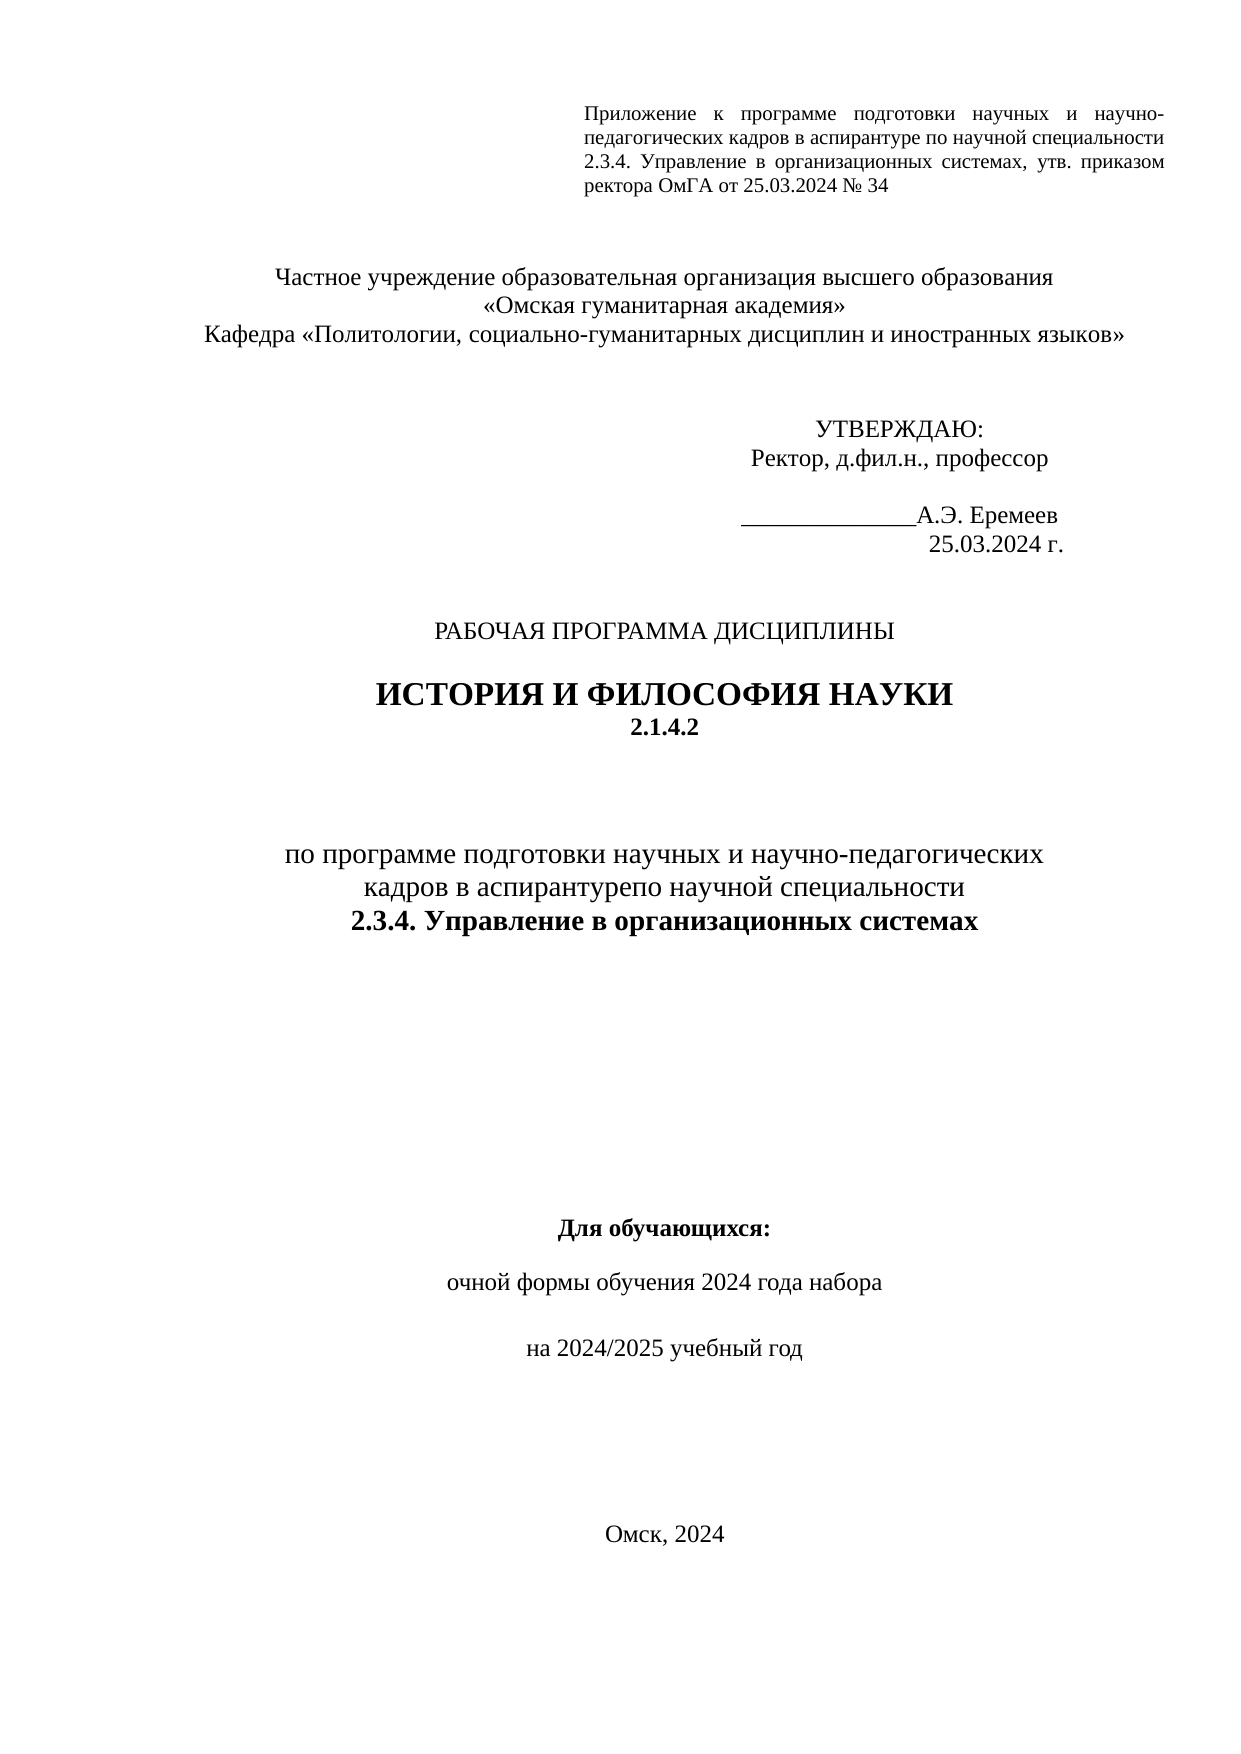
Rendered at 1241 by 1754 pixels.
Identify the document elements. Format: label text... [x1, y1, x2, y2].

text кадров в аспирантурепо научной специальности [177, 869, 1152, 903]
text Частное учреждение образовательная организация высшего образования [177, 262, 1152, 291]
text очной формы обучения 2024 года набора [177, 1267, 1152, 1296]
text 2.1.4.2 [177, 712, 1152, 741]
text «Омская гуманитарная академия» [177, 291, 1152, 319]
text Омск, 2024 [177, 1519, 1152, 1548]
text 2.3.4. Управление в организационных системах [177, 903, 1152, 936]
text Кафедра «Политологии, социально-гуманитарных дисциплин и иностранных языков» [177, 319, 1152, 348]
text по программе подготовки научных и научно-педагогических [177, 836, 1152, 869]
text на 2024/2025 учебный год [177, 1333, 1152, 1362]
text Для обучающихся: [177, 1213, 1152, 1242]
text история и философия науки [177, 674, 1152, 712]
text РАБОЧАЯ ПРОГРАММА ДИСЦИПЛИНЫ [177, 616, 1152, 645]
